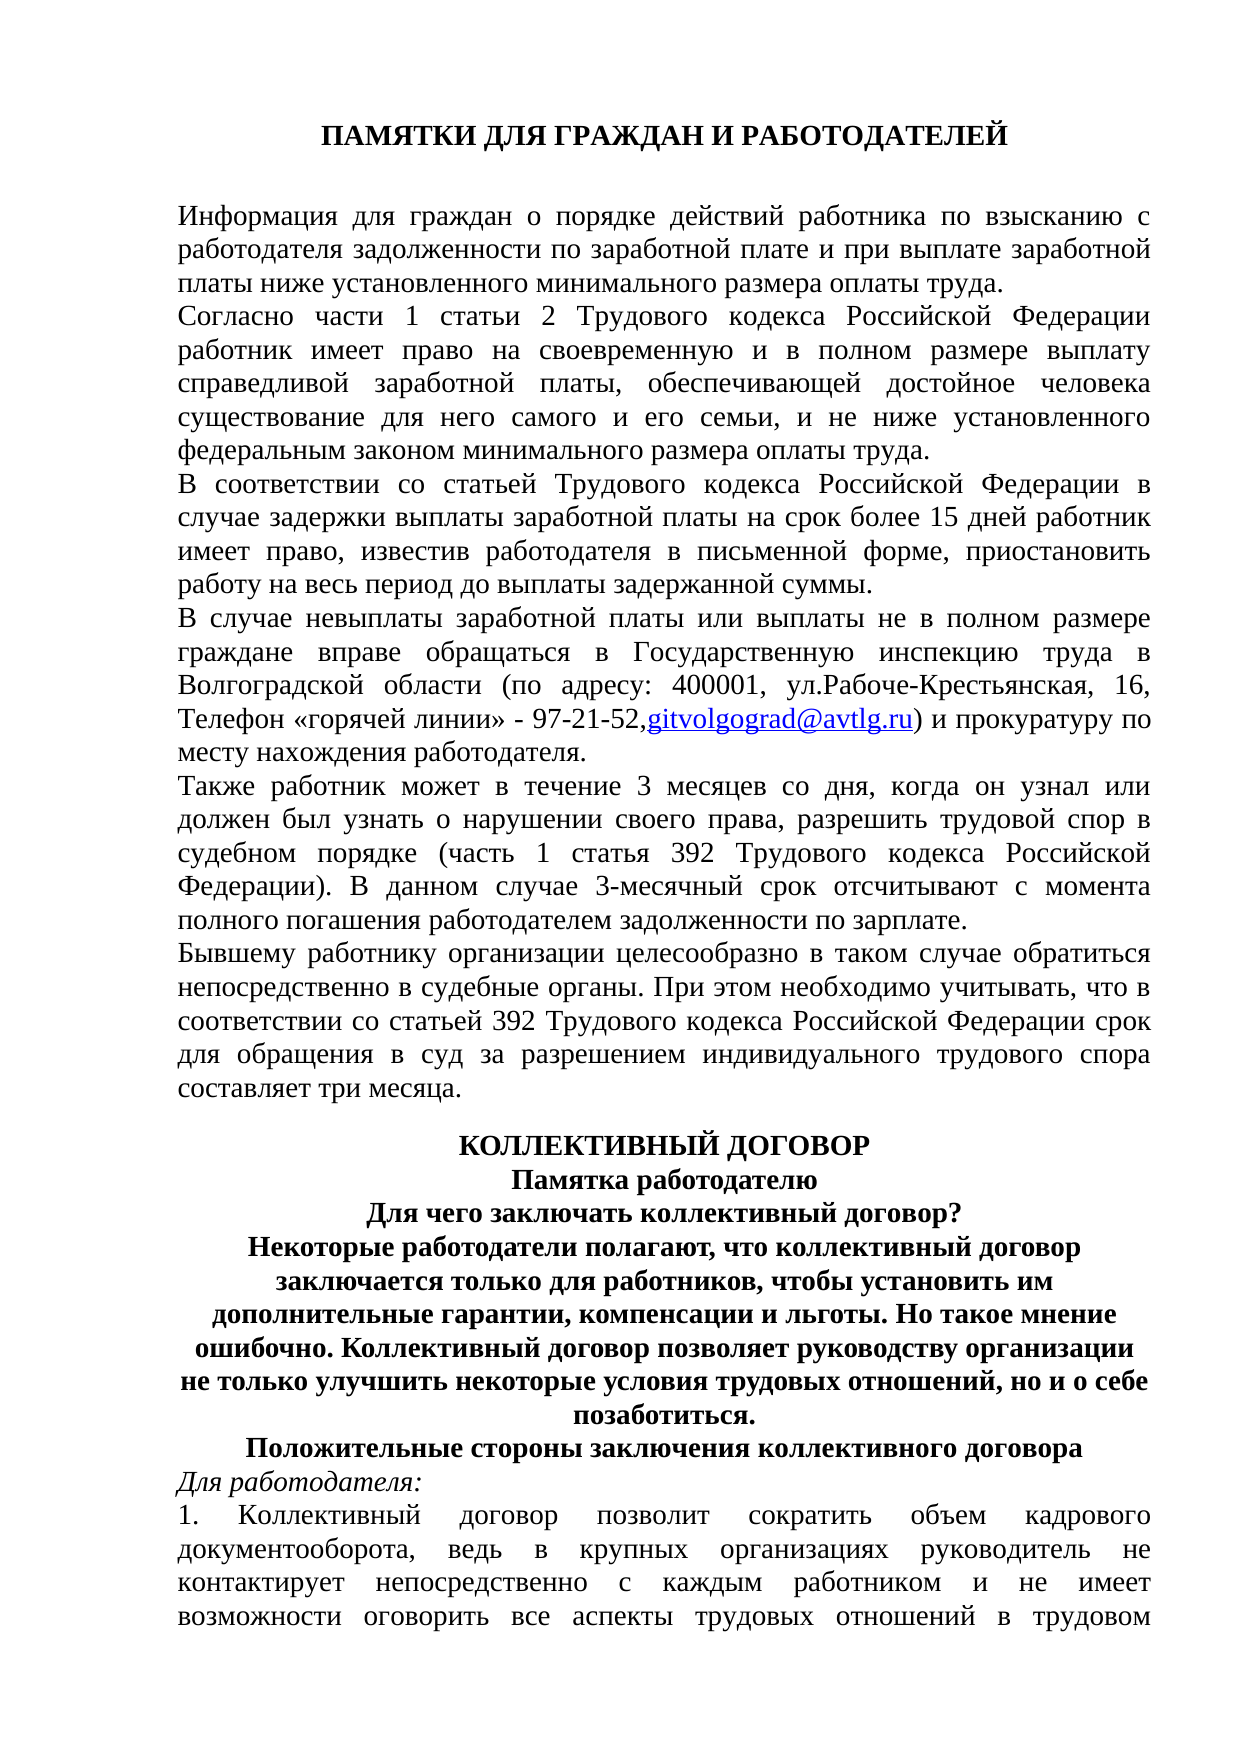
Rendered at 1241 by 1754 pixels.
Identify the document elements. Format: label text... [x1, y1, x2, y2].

text Для работодателя: [177, 1464, 1152, 1497]
text Положительные стороны заключения коллективного договора [177, 1430, 1152, 1464]
text Некоторые работодатели полагают, что коллективный договор заключается только для работников, чтобы установить им дополнительные гарантии, компенсации и льготы. Но такое мнение ошибочно. Коллективный договор позволяет руководству организации не только улучшить некоторые условия трудовых отношений, но и о себе позаботиться. [177, 1229, 1152, 1430]
text Памятка работодателю [177, 1162, 1152, 1196]
text Бывшему работнику организации целесообразно в таком случае обратиться непосредственно в судебные органы. При этом необходимо учитывать, что в соответствии со статьей 392 Трудового кодекса Российской Федерации срок для обращения в суд за разрешением индивидуального трудового спора составляет три месяца. [177, 936, 1152, 1103]
text Информация для граждан о порядке действий работника по взысканию с работодателя задолженности по заработной плате и при выплате заработной платы ниже установленного минимального размера оплаты труда. [177, 198, 1152, 298]
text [177, 1497, 1152, 1632]
text Также работник может в течение 3 месяцев со дня, когда он узнал или должен был узнать о нарушении своего права, разрешить трудовой спор в судебном порядке (часть 1 статья 392 Трудового кодекса Российской Федерации). В данном случае 3-месячный срок отсчитывают с момента полного погашения работодателем задолженности по зарплате. [177, 768, 1152, 936]
text Для чего заключать коллективный договор? [177, 1196, 1152, 1229]
text Согласно части 1 статьи 2 Трудового кодекса Российской Федерации работник имеет право на своевременную и в полном размере выплату справедливой заработной платы, обеспечивающей достойное человека существование для него самого и его семьи, и не ниже установленного федеральным законом минимального размера оплаты труда. [177, 298, 1152, 466]
text КОЛЛЕКТИВНЫЙ ДОГОВОР [177, 1128, 1152, 1162]
text В соответствии со статьей Трудового кодекса Российской Федерации в случае задержки выплаты заработной платы на срок более 15 дней работник имеет право, известив работодателя в письменной форме, приостановить работу на весь период до выплаты задержанной суммы. [177, 466, 1152, 600]
text ПАМЯТКИ ДЛЯ ГРАЖДАН И РАБОТОДАТЕЛЕЙ [177, 118, 1152, 152]
text В случае невыплаты заработной платы или выплаты не в полном размере граждане вправе обращаться в Государственную инспекцию труда в Волгоградской области (по адресу: 400001, ул.Рабоче-Крестьянская, 16, Телефон «горячей линии» - 97-21-52,gitvolgograd@avtlg.ru) и прокуратуру по месту нахождения работодателя. [177, 600, 1152, 768]
